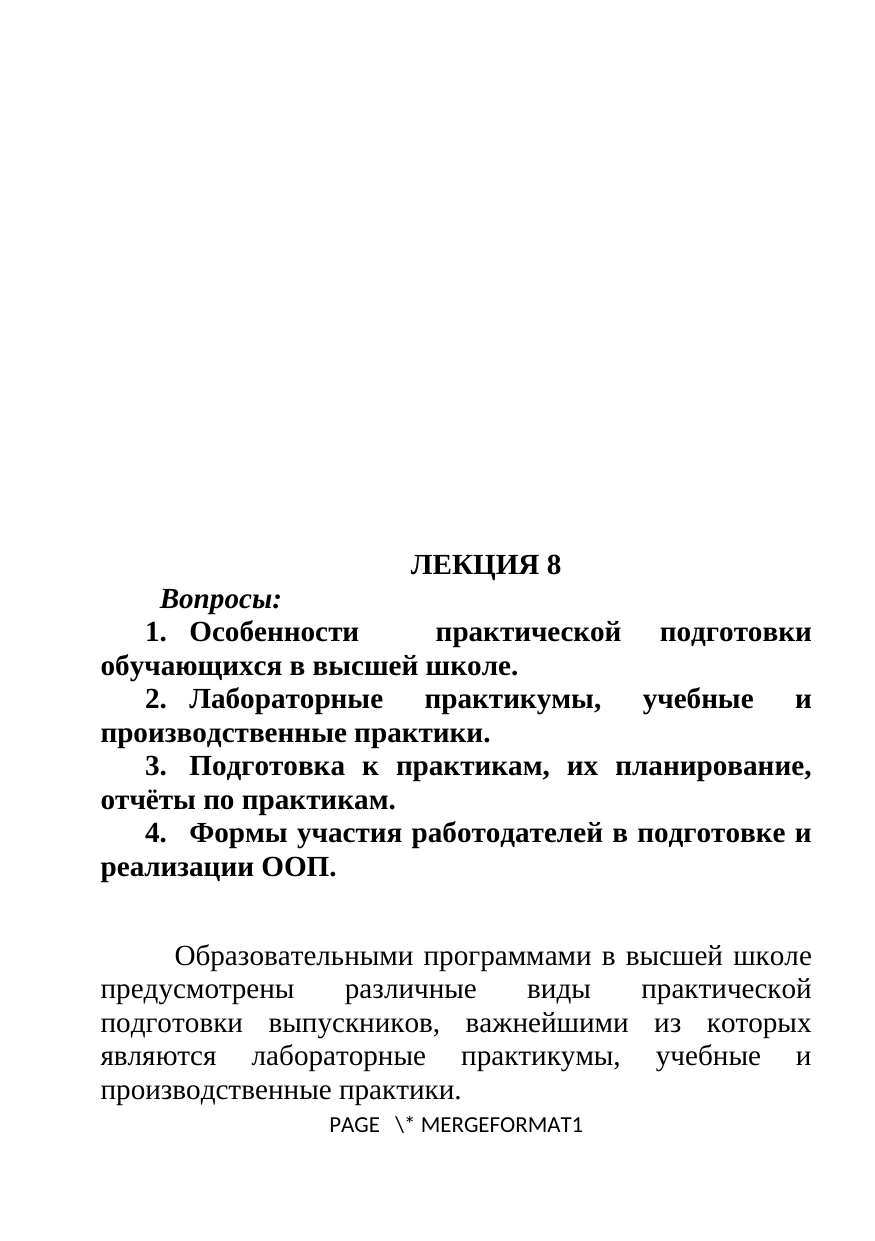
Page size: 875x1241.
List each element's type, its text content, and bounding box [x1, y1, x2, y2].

list Особенности практической подготовки обучающихся в высшей школе. [100, 614, 812, 681]
list Лабораторные практикумы, учебные и производственные практики. [100, 681, 812, 748]
list Подготовка к практикам, их планирование, отчёты по практикам. [100, 748, 812, 816]
text Вопросы: [100, 581, 812, 614]
text ЛЕКЦИЯ 8 [100, 547, 812, 581]
text Образовательными программами в высшей школе предусмотрены различные виды практической подготовки выпускников, важнейшими из которых являются лабораторные практикумы, учебные и производственные практики. [100, 938, 812, 1105]
list Формы участия работодателей в подготовке и реализации ООП. [100, 816, 812, 883]
